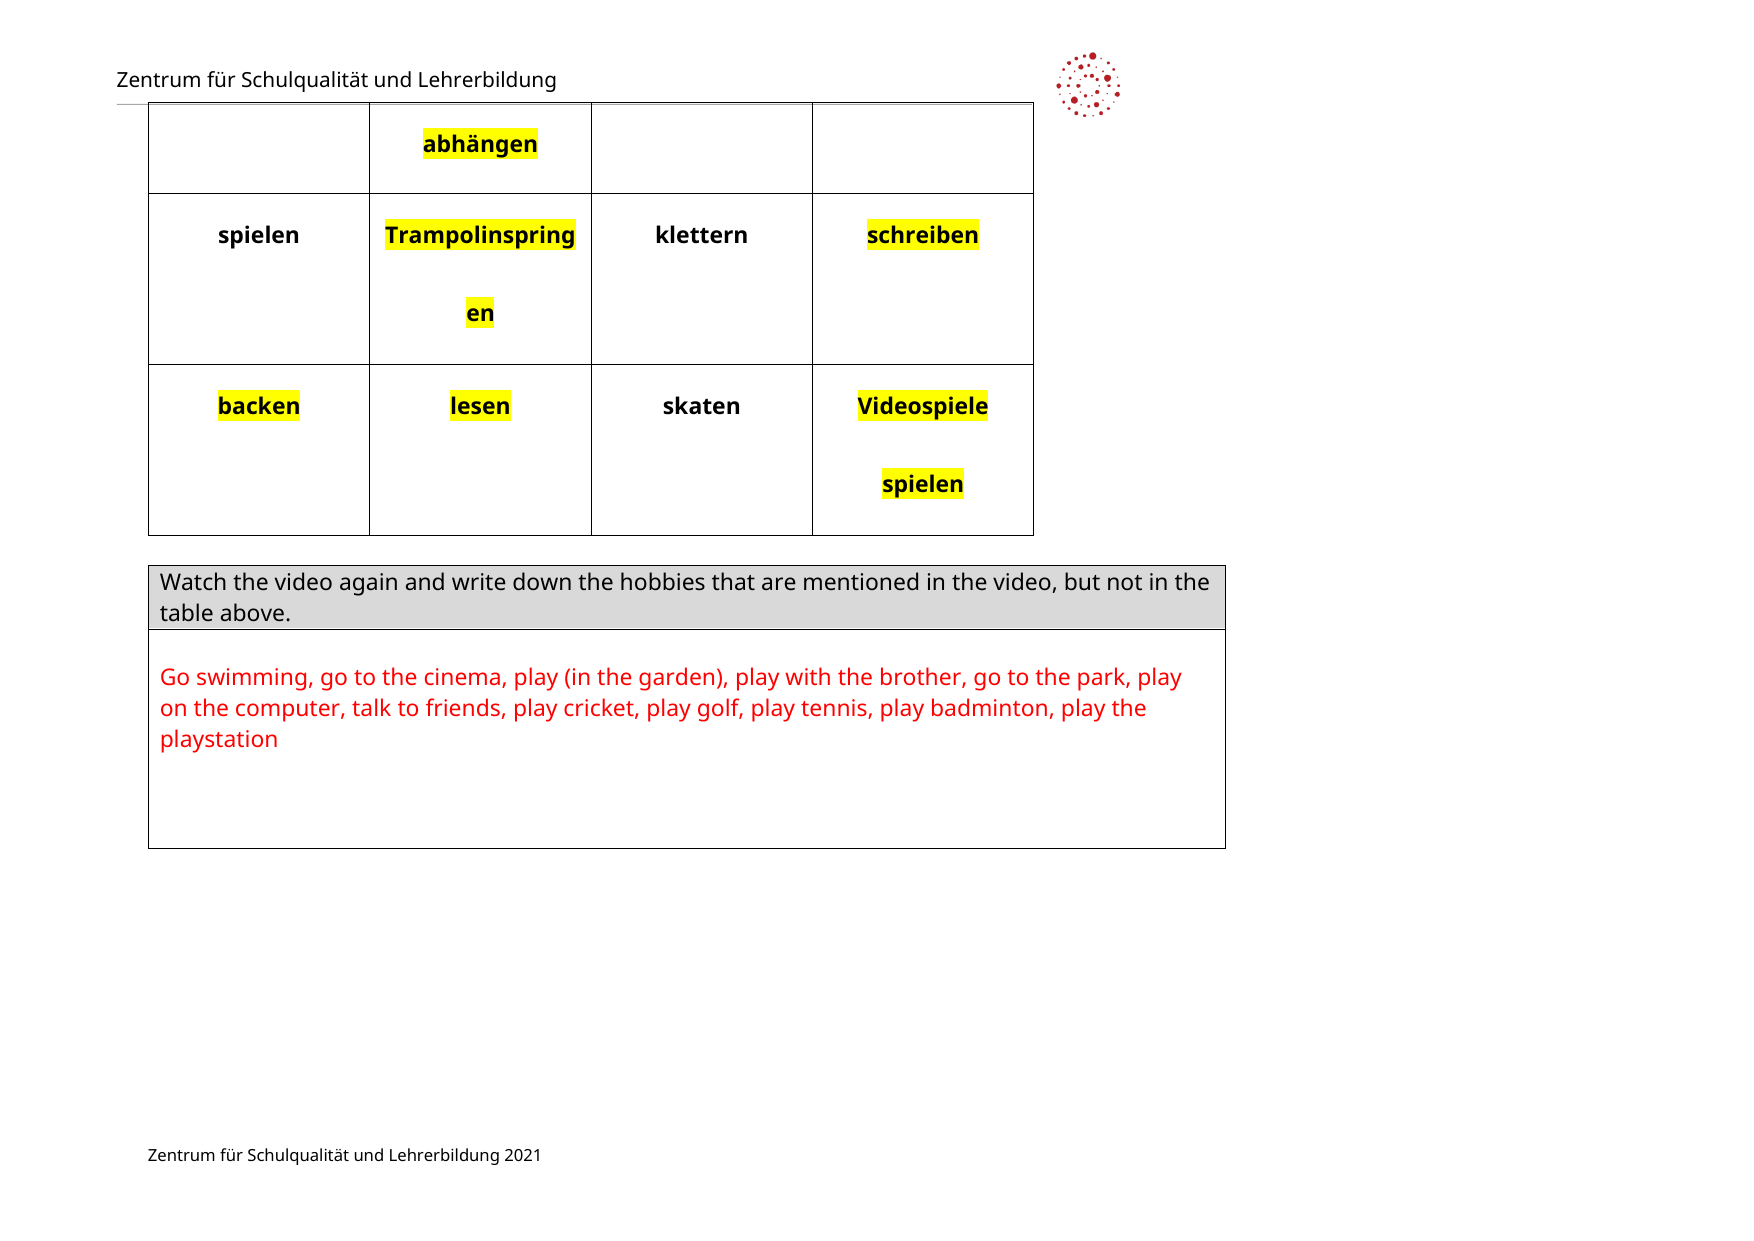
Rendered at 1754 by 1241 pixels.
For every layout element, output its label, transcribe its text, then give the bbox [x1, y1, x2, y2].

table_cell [370, 103, 591, 193]
table_cell klettern [592, 194, 812, 364]
table_header Watch the video again and write down the hobbies that are mentioned in the video, but not in the table above. [149, 566, 1225, 628]
table_cell Videospiele spielen [813, 365, 1033, 535]
table_cell malen [813, 103, 1033, 193]
table_cell joggen [592, 103, 812, 193]
table_cell Go swimming, go to the cinema, play (in the garden), play with the brother, go to the park, play on the computer, talk to friends, play cricket, play golf, play tennis, play badminton, play the playstation [149, 630, 1225, 848]
table_cell Trampolinspringen [370, 194, 591, 364]
table_cell Fußball spielen [149, 103, 369, 193]
table_cell backen [149, 365, 369, 535]
picture [1055, 48, 1121, 121]
table_cell skaten [592, 365, 812, 535]
table_cell schreiben [813, 194, 1033, 364]
table_cell lesen [370, 365, 591, 535]
table_cell spielen [149, 194, 369, 364]
